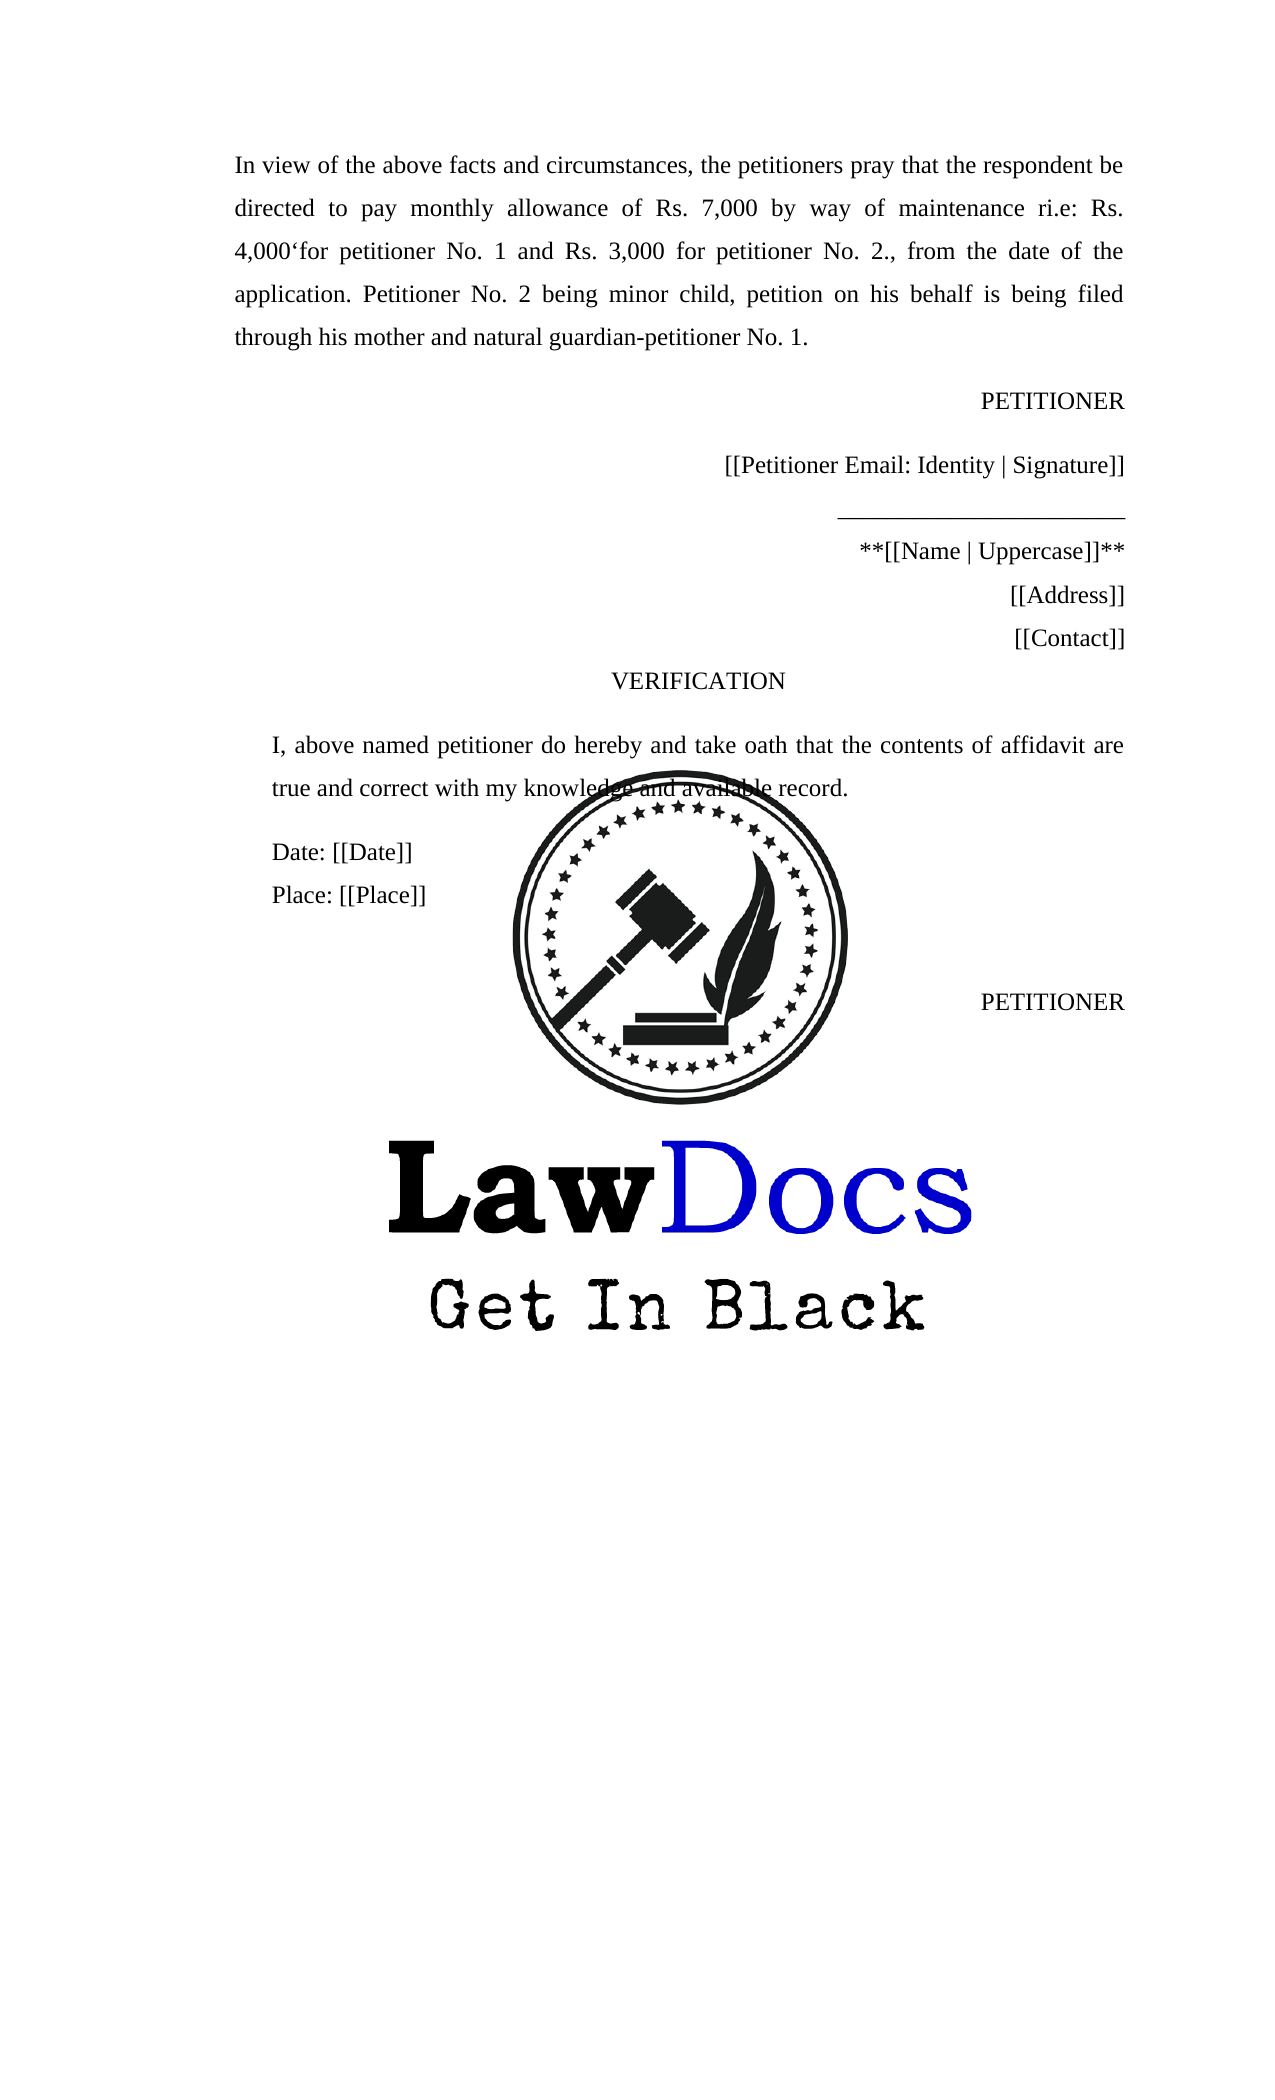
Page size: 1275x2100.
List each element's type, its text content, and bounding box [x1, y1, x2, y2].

picture [0, 628, 1275, 1472]
text VERIFICATION [272, 666, 1125, 695]
text **[[Name | Uppercase]]** [272, 537, 1125, 565]
text PETITIONER [272, 386, 1125, 415]
text Place: [[Place]] [272, 880, 1125, 909]
text _______________________ [272, 493, 1125, 522]
text Date: [[Date]] [272, 837, 1125, 866]
text I, above named petitioner do hereby and take oath that the contents of affidavit are true and correct with my knowledge and available record. [272, 730, 1125, 802]
text [[Contact]] [272, 623, 1125, 652]
text [[Address]] [272, 580, 1125, 608]
text [[Petitioner Email: Identity | Signature]] [272, 450, 1125, 479]
text In view of the above facts and circumstances, the petitioners pray that the respondent be directed to pay monthly allowance of Rs. 7,000 by way of maintenance ri.e: Rs. 4,000‘for petitioner No. 1 and Rs. 3,000 for petitioner No. 2., from the date of the application. Petitioner No. 2 being minor child, petition on his behalf is being filed through his mother and natural guardian-petitioner No. 1. [234, 150, 1125, 351]
text PETITIONER [272, 987, 1125, 1016]
